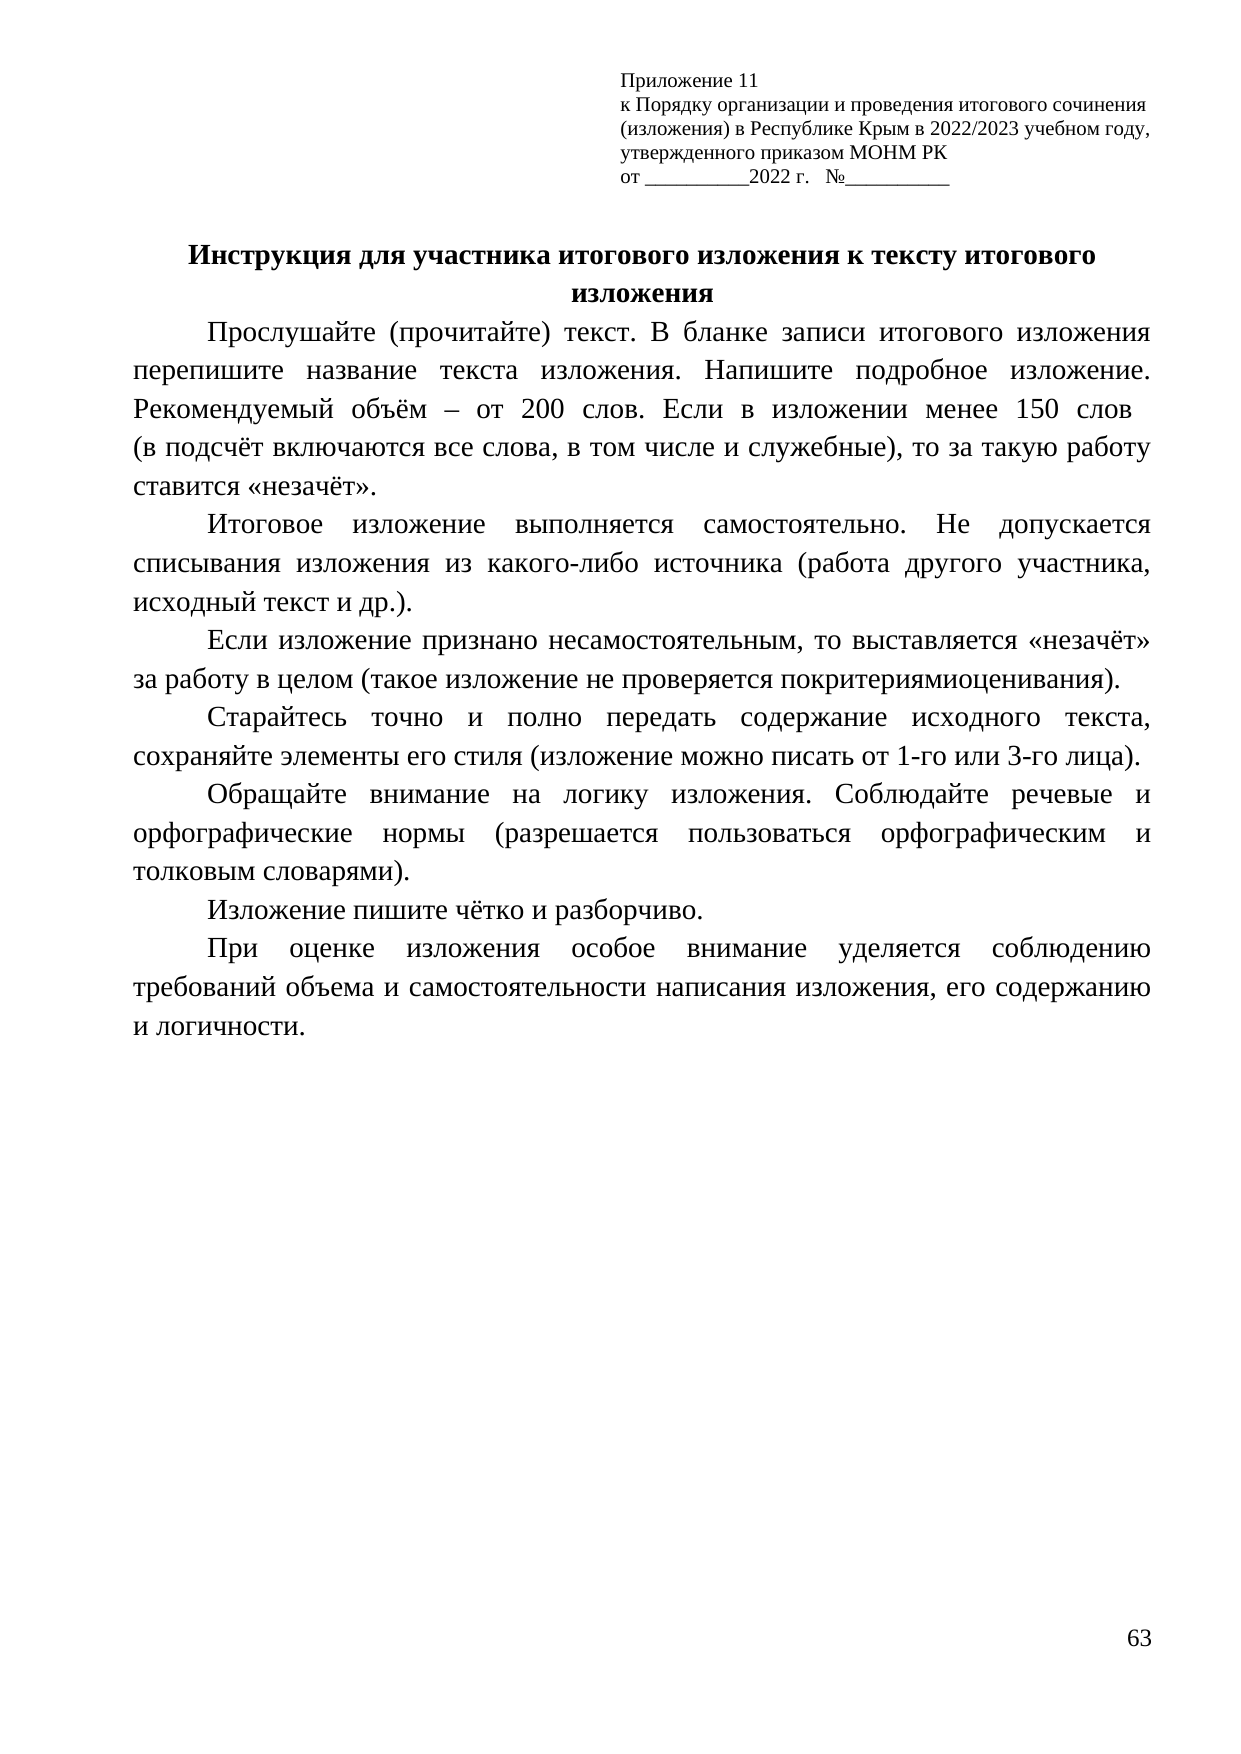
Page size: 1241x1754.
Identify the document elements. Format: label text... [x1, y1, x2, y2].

text При оценке изложения особое внимание уделяется соблюдению требований объема и самостоятельности написания изложения, его содержанию и логичности. [133, 931, 1152, 1041]
text от __________2022 г. №__________ [620, 164, 1152, 188]
text Если изложение признано несамостоятельным, то выставляется «незачёт» за работу в целом (такое изложение не проверяется покритериямиоценивания). [133, 622, 1152, 694]
subtitle Приложение 11 [620, 68, 1152, 92]
text Изложение пишите чётко и разборчиво. [133, 892, 1152, 926]
subtitle Инструкция для участника итогового изложения к тексту итогового изложения [133, 237, 1152, 309]
text Старайтесь точно и полно передать содержание исходного текста, сохраняйте элементы его стиля (изложение можно писать от 1-го или 3-го лица). [133, 699, 1152, 771]
text Прослушайте (прочитайте) текст. В бланке записи итогового изложения перепишите название текста изложения. Напишите подробное изложение. Рекомендуемый объём – от 200 слов. Если в изложении менее 150 слов (в подсчёт включаются все слова, в том числе и служебные), то за такую работу ставится «незачёт». [133, 314, 1152, 502]
subtitle к Порядку организации и проведения итогового сочинения (изложения) в Республике Крым в 2022/2023 учебном году, [620, 92, 1152, 140]
text Итоговое изложение выполняется самостоятельно. Не допускается списывания изложения из какого-либо источника (работа другого участника, исходный текст и др.). [133, 507, 1152, 617]
text Обращайте внимание на логику изложения. Соблюдайте речевые и орфографические нормы (разрешается пользоваться орфографическим и толковым словарями). [133, 776, 1152, 887]
text утвержденного приказом МОНМ РК [620, 140, 1152, 164]
